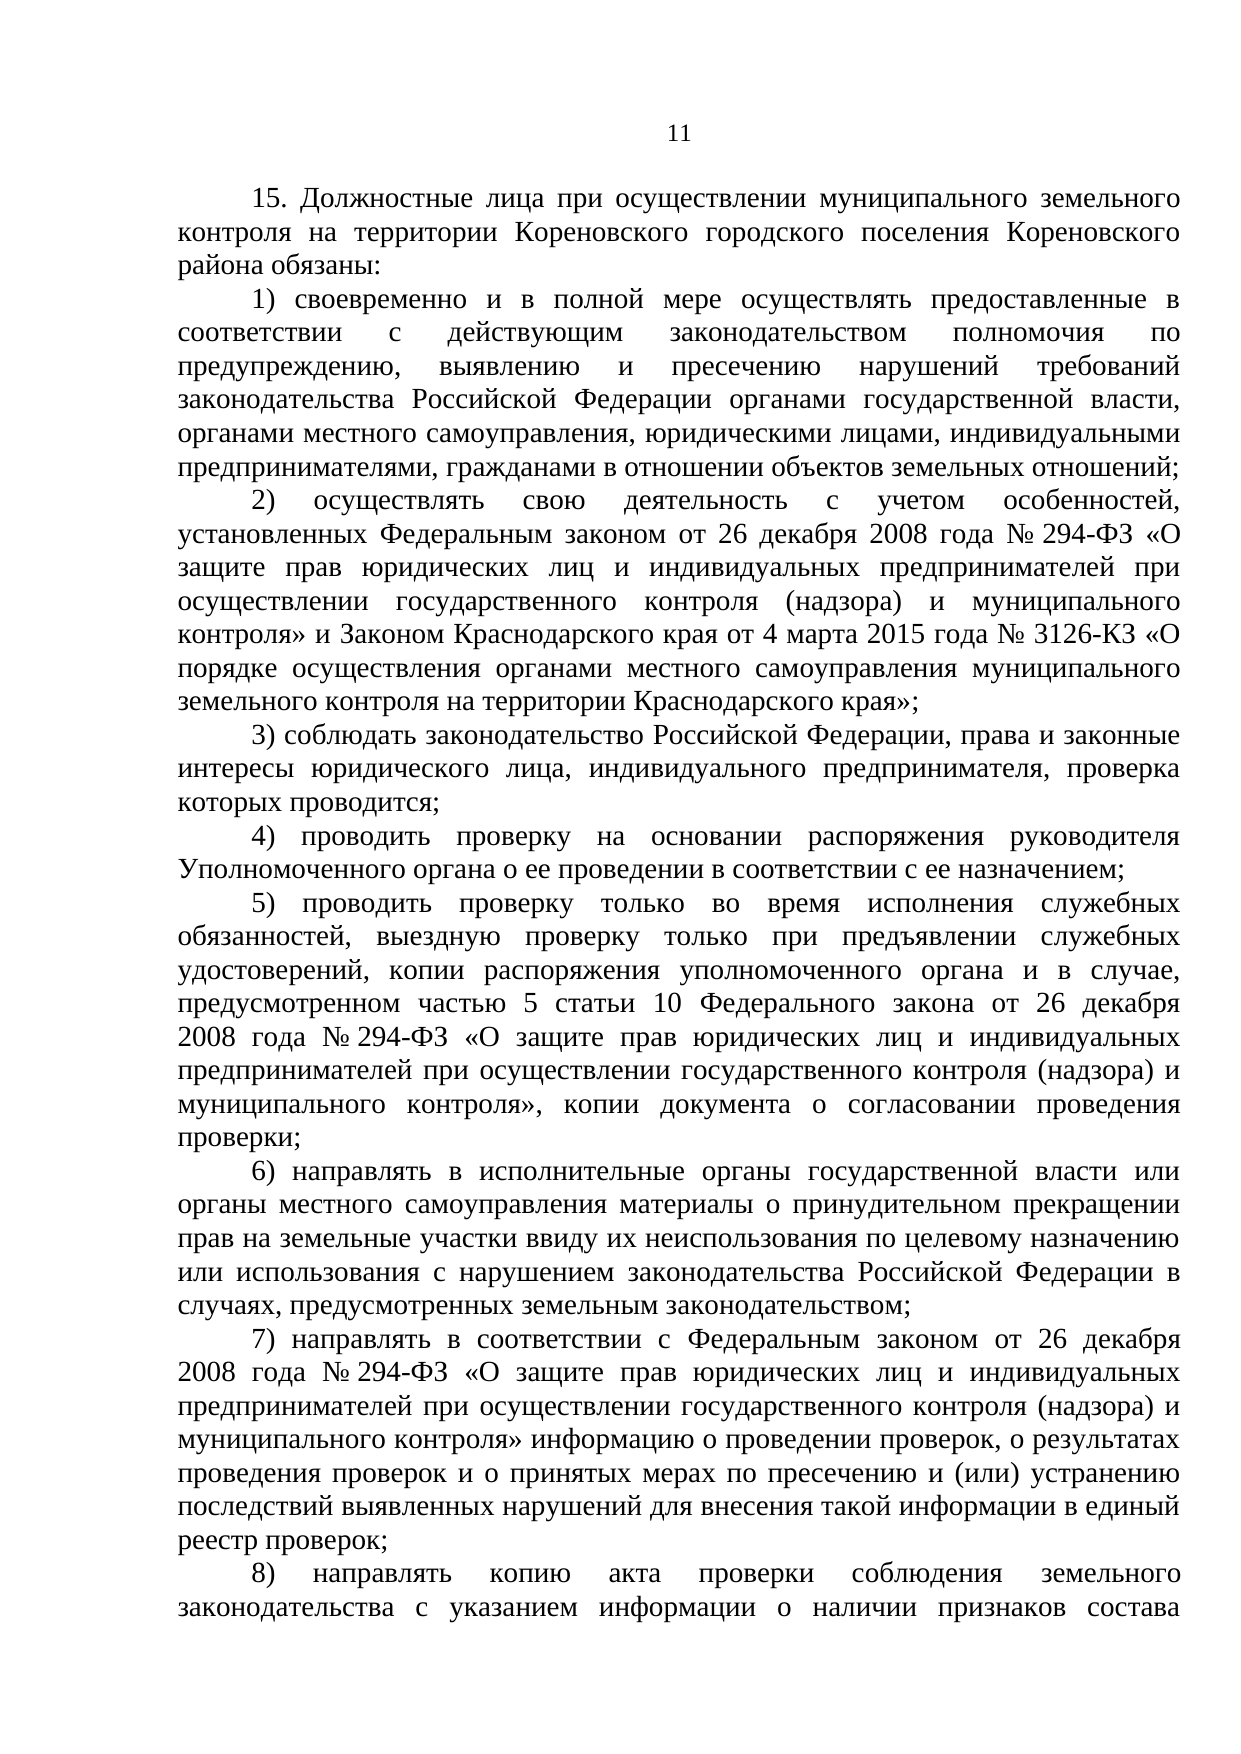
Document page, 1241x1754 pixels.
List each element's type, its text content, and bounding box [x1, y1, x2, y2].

text 5) проводить проверку только во время исполнения служебных обязанностей, выездную проверку только при предъявлении служебных удостоверений, копии распоряжения уполномоченного органа и в случае, предусмотренном частью 5 статьи 10 Федерального закона от 26 декабря 2008 года № 294-ФЗ «О защите прав юридических лиц и индивидуальных предпринимателей при осуществлении государственного контроля (надзора) и муниципального контроля», копии документа о согласовании проведения проверки; [177, 885, 1181, 1153]
text 2) осуществлять свою деятельность с учетом особенностей, установленных Федеральным законом от 26 декабря 2008 года № 294-ФЗ «О защите прав юридических лиц и индивидуальных предпринимателей при осуществлении государственного контроля (надзора) и муниципального контроля» и Законом Краснодарского края от 4 марта 2015 года № 3126-КЗ «О порядке осуществления органами местного самоуправления муниципального земельного контроля на территории Краснодарского края»; [177, 482, 1181, 717]
text 3) соблюдать законодательство Российской Федерации, права и законные интересы юридического лица, индивидуального предпринимателя, проверка которых проводится; [177, 717, 1181, 818]
text 1) своевременно и в полной мере осуществлять предоставленные в соответствии с действующим законодательством полномочия по предупреждению, выявлению и пресечению нарушений требований законодательства Российской Федерации органами государственной власти, органами местного самоуправления, юридическими лицами, индивидуальными предпринимателями, гражданами в отношении объектов земельных отношений; [177, 281, 1181, 482]
text 4) проводить проверку на основании распоряжения руководителя Уполномоченного органа о ее проведении в соответствии с ее назначением; [177, 818, 1181, 885]
text 15. Должностные лица при осуществлении муниципального земельного контроля на территории Кореновского городского поселения Кореновского района обязаны: [177, 180, 1181, 281]
text 6) направлять в исполнительные органы государственной власти или органы местного самоуправления материалы о принудительном прекращении прав на земельные участки ввиду их неиспользования по целевому назначению или использования с нарушением законодательства Российской Федерации в случаях, предусмотренных земельным законодательством; [177, 1153, 1181, 1321]
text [177, 1556, 1181, 1623]
text 7) направлять в соответствии с Федеральным законом от 26 декабря 2008 года № 294-ФЗ «О защите прав юридических лиц и индивидуальных предпринимателей при осуществлении государственного контроля (надзора) и муниципального контроля» информацию о проведении проверок, о результатах проведения проверок и о принятых мерах по пресечению и (или) устранению последствий выявленных нарушений для внесения такой информации в единый реестр проверок; [177, 1321, 1181, 1556]
